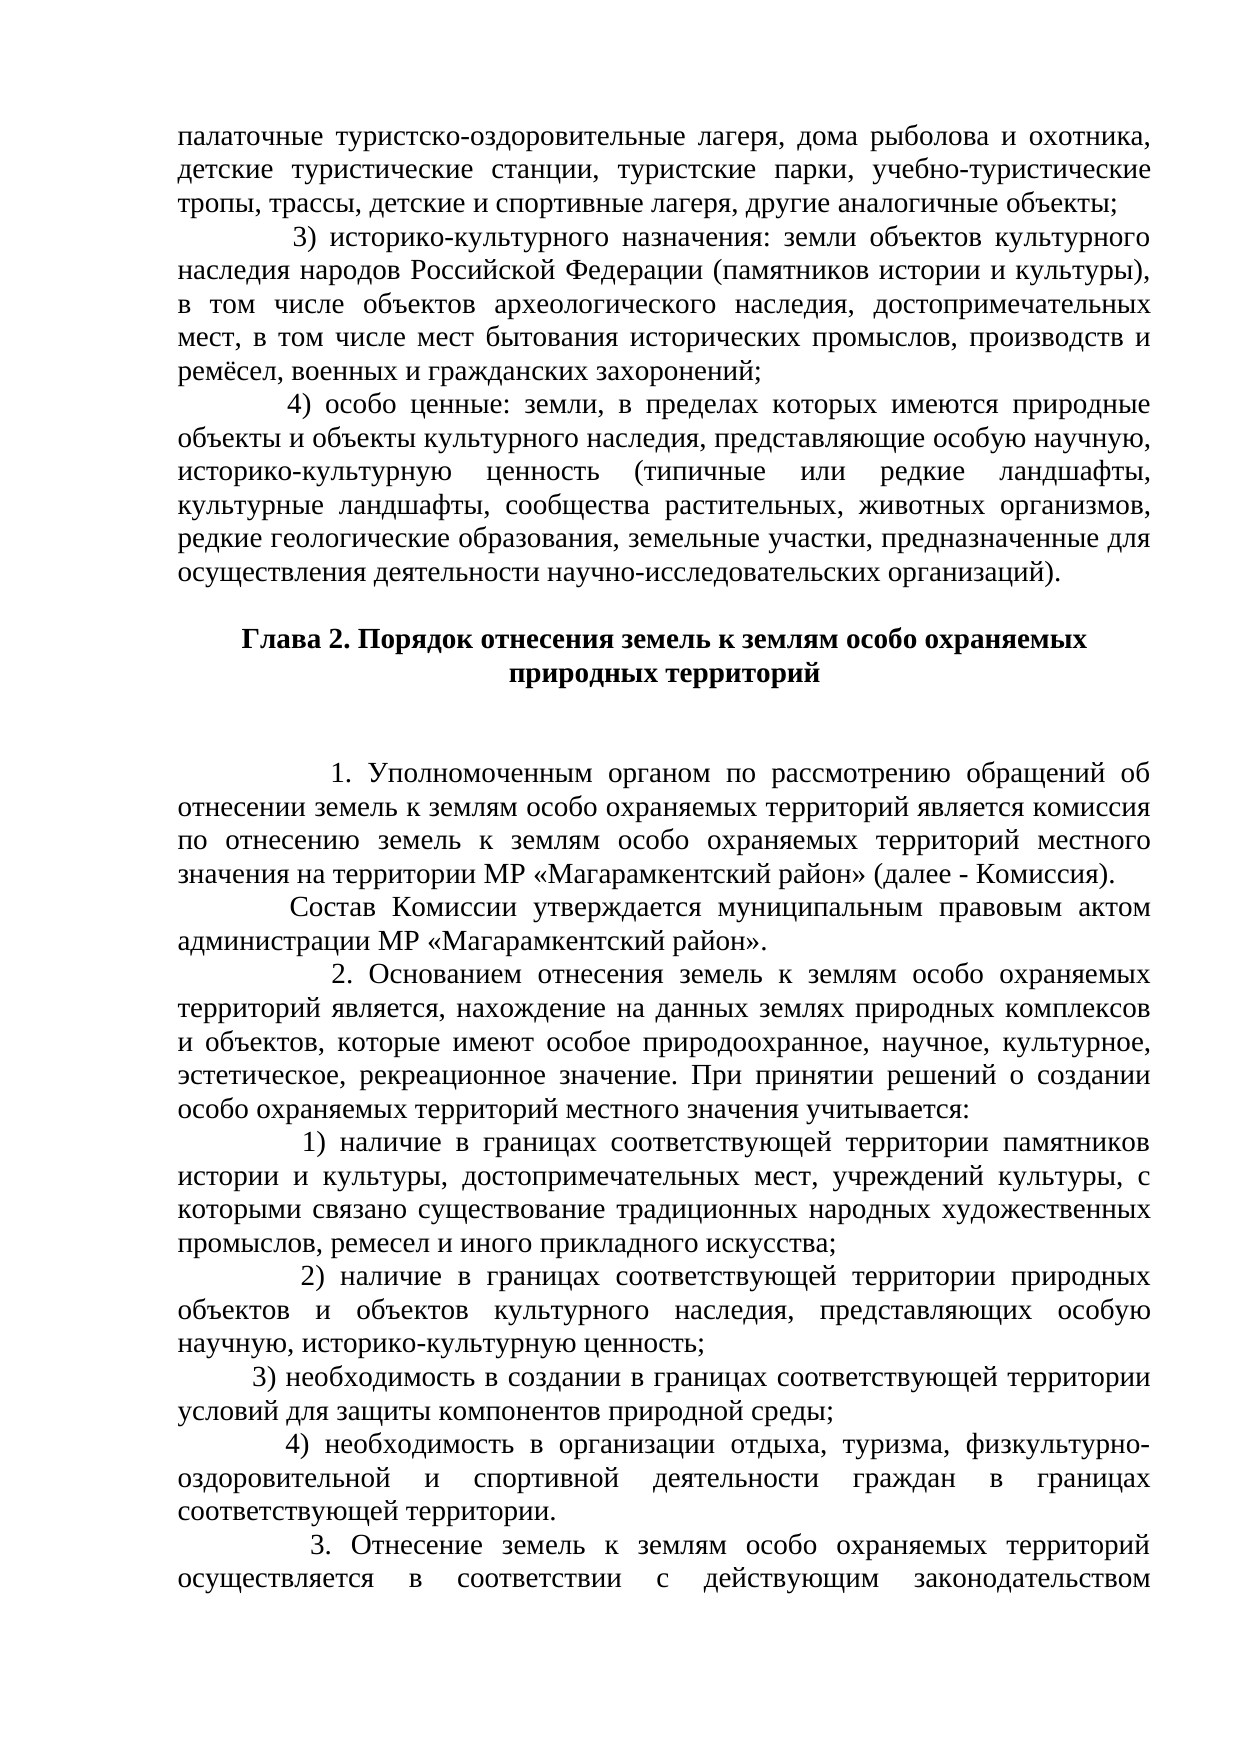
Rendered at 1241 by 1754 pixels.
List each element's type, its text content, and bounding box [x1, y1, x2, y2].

text 2. Основанием отнесения земель к землям особо охраняемых территорий является, нахождение на данных землях природных комплексов и объектов, которые имеют особое природоохранное, научное, культурное, эстетическое, рекреационное значение. При принятии решений о создании особо охраняемых территорий местного значения учитывается: [177, 957, 1152, 1124]
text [177, 1527, 1152, 1594]
text 4) особо ценные: земли, в пределах которых имеются природные объекты и объекты культурного наследия, представляющие особую научную, историко-культурную ценность (типичные или редкие ландшафты, культурные ландшафты, сообщества растительных, животных организмов, редкие геологические образования, земельные участки, предназначенные для осуществления деятельности научно-исследовательских организаций). [177, 386, 1152, 588]
text 2) наличие в границах соответствующей территории природных объектов и объектов культурного наследия, представляющих особую научную, историко-культурную ценность; [177, 1258, 1152, 1359]
text 3) необходимость в создании в границах соответствующей территории условий для защиты компонентов природной среды; [177, 1359, 1152, 1426]
text 3) историко-культурного назначения: земли объектов культурного наследия народов Российской Федерации (памятников истории и культуры), в том числе объектов археологического наследия, достопримечательных мест, в том числе мест бытования исторических промыслов, производств и ремёсел, военных и гражданских захоронений; [177, 219, 1152, 386]
text 4) необходимость в организации отдыха, туризма, физкультурно-оздоровительной и спортивной деятельности граждан в границах соответствующей территории. [177, 1426, 1152, 1527]
text Состав Комиссии утверждается муниципальным правовым актом администрации МР «Магарамкентский район». [177, 889, 1152, 957]
text 1) наличие в границах соответствующей территории памятников истории и культуры, достопримечательных мест, учреждений культуры, с которыми связано существование традиционных народных художественных промыслов, ремесел и иного прикладного искусства; [177, 1124, 1152, 1258]
text Глава 2. Порядок отнесения земель к землям особо охраняемых природных территорий [177, 621, 1152, 688]
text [177, 118, 1152, 219]
text 1. Уполномоченным органом по рассмотрению обращений об отнесении земель к землям особо охраняемых территорий является комиссия по отнесению земель к землям особо охраняемых территорий местного значения на территории МР «Магарамкентский район» (далее - Комиссия). [177, 755, 1152, 889]
